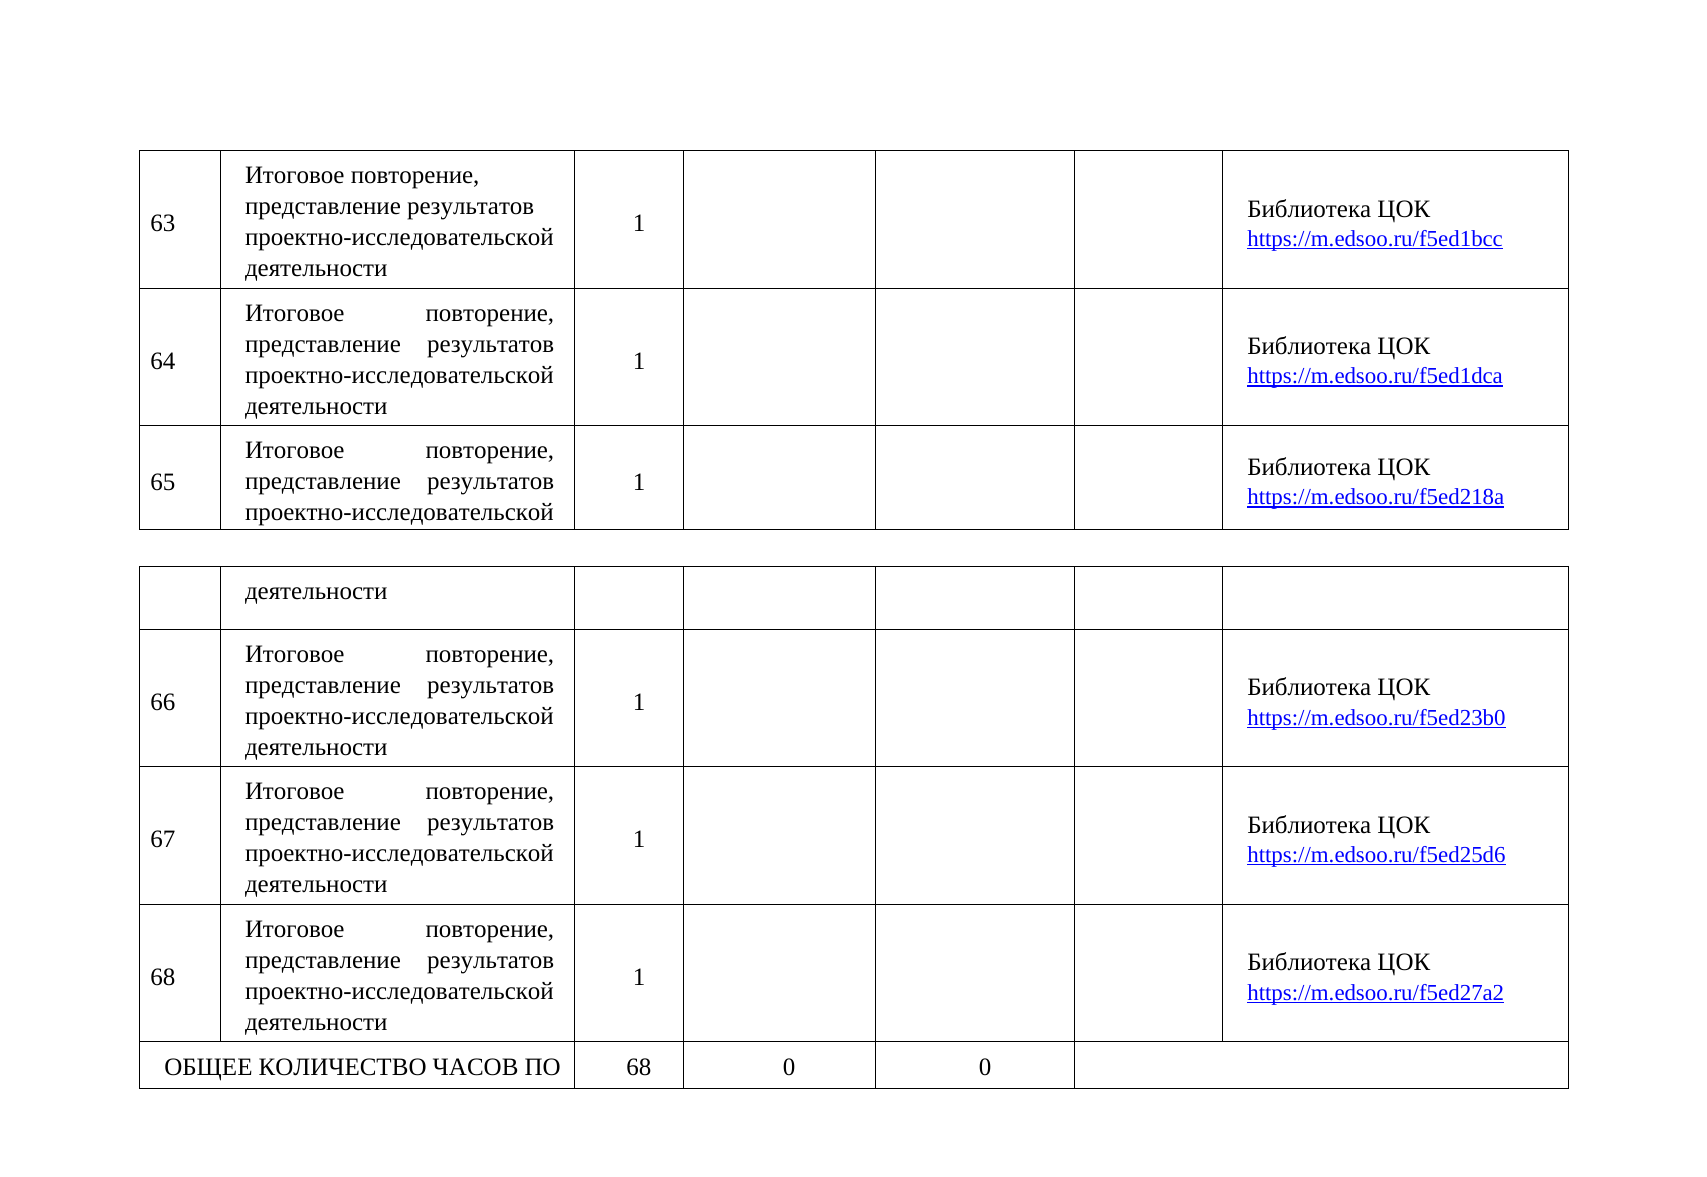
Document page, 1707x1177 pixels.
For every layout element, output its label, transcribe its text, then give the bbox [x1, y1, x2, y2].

table_cell 1 [575, 630, 683, 766]
table_cell Итоговое повторение, представление результатов проектно-исследовательской деятельности [221, 767, 574, 904]
table_cell 68 [575, 1042, 683, 1088]
table_cell 66 [140, 630, 220, 766]
table_cell Итоговое повторение, представление результатов проектно-исследовательской деятельности [221, 289, 574, 425]
table_cell [1075, 151, 1222, 287]
table_cell [684, 905, 875, 1041]
table_cell Библиотека ЦОК https://m.edsoo.ru/f5ed1bcc [1223, 151, 1568, 287]
table_cell [684, 630, 875, 766]
table_cell [1075, 767, 1222, 904]
table_cell 1 [575, 767, 683, 904]
table_cell 1 [575, 905, 683, 1041]
table_cell Библиотека ЦОК https://m.edsoo.ru/f5ed25d6 [1223, 767, 1568, 904]
table_cell 65 [140, 426, 220, 529]
table_cell Библиотека ЦОК https://m.edsoo.ru/f5ed27a2 [1223, 905, 1568, 1041]
table_cell Итоговое повторение, представление результатов проектно-исследовательской [221, 426, 574, 529]
table_cell [1075, 426, 1222, 529]
table_cell [876, 151, 1074, 287]
table_cell 1 [575, 151, 683, 287]
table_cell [140, 1042, 574, 1088]
table_header [684, 567, 875, 629]
table_cell 67 [140, 767, 220, 904]
table_cell 1 [575, 426, 683, 529]
table_cell Итоговое повторение, представление результатов проектно-исследовательской деятельности [221, 630, 574, 766]
table_cell 63 [140, 151, 220, 287]
table_cell [876, 767, 1074, 904]
table_cell Библиотека ЦОК https://m.edsoo.ru/f5ed1dca [1223, 289, 1568, 425]
table_cell [684, 426, 875, 529]
table_cell [684, 151, 875, 287]
table_cell 64 [140, 289, 220, 425]
table_cell Итоговое повторение, представление результатов проектно-исследовательской деятельности [221, 905, 574, 1041]
table_cell [876, 426, 1074, 529]
table_header [1075, 567, 1222, 629]
table_header [140, 567, 220, 629]
table_cell [684, 767, 875, 904]
table_cell Итоговое повторение, представление результатов проектно-исследовательской деятельности [221, 151, 574, 287]
table_header [575, 567, 683, 629]
table_cell [1075, 630, 1222, 766]
table_cell [1075, 905, 1222, 1041]
table_cell 1 [575, 289, 683, 425]
table_cell Библиотека ЦОК https://m.edsoo.ru/f5ed218a [1223, 426, 1568, 529]
table_cell [876, 630, 1074, 766]
table_cell [1075, 1042, 1568, 1088]
table_cell 0 [876, 1042, 1074, 1088]
table_header [1223, 567, 1568, 629]
table_cell [876, 289, 1074, 425]
table_cell Библиотека ЦОК https://m.edsoo.ru/f5ed23b0 [1223, 630, 1568, 766]
table_cell [1075, 289, 1222, 425]
table_cell 68 [140, 905, 220, 1041]
table_header деятельности [221, 567, 574, 629]
table_cell [684, 289, 875, 425]
table_header [876, 567, 1074, 629]
table_cell 0 [684, 1042, 875, 1088]
table_cell [876, 905, 1074, 1041]
